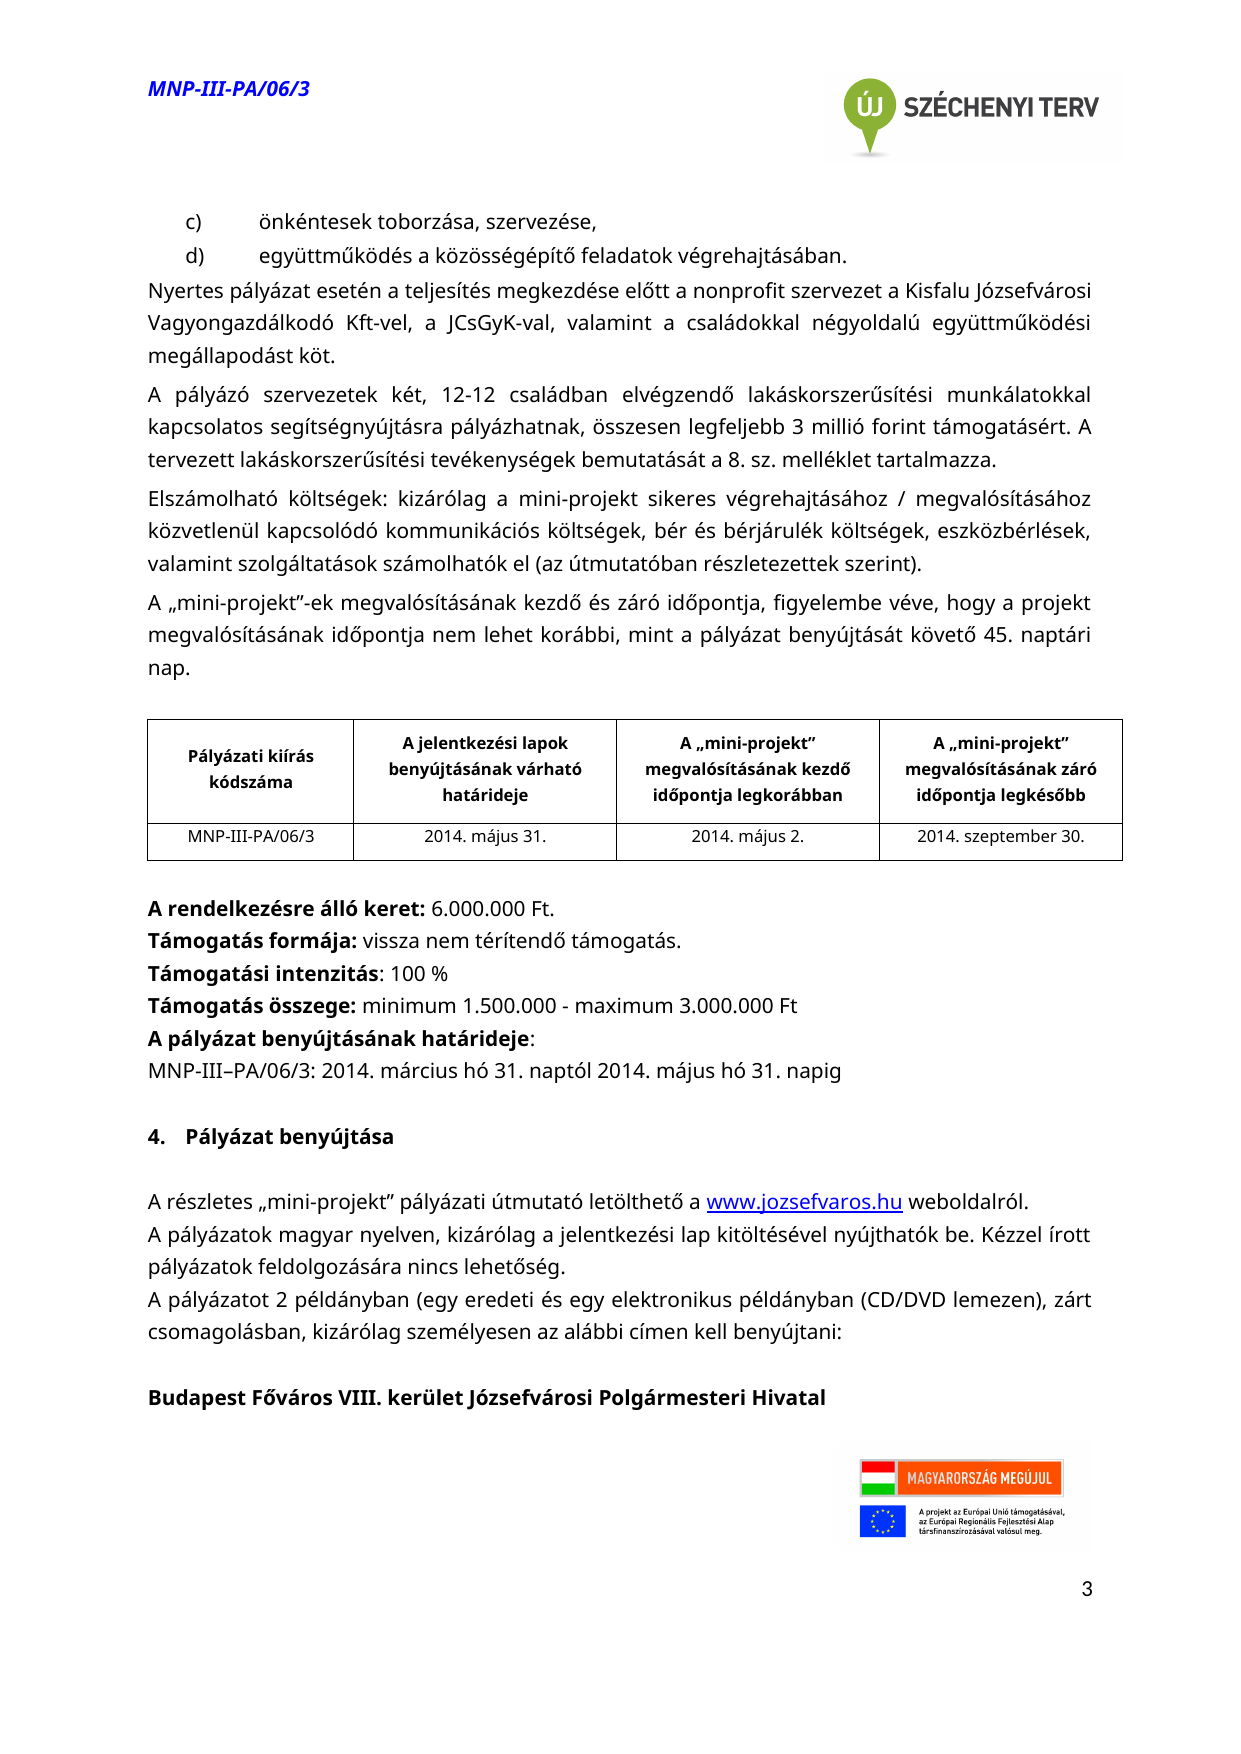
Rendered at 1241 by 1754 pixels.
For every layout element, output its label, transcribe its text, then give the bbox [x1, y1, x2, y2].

text MNP-III–PA/06/3: 2014. március hó 31. naptól 2014. május hó 31. napig [148, 1057, 1092, 1085]
text A pályázó szervezetek két, 12-12 családban elvégzendő lakáskorszerűsítési munkálatokkal kapcsolatos segítségnyújtásra pályázhatnak, összesen legfeljebb 3 millió forint támogatásért. A tervezett lakáskorszerűsítési tevékenységek bemutatását a 8. sz. melléklet tartalmazza. [148, 380, 1092, 473]
text Nyertes pályázat esetén a teljesítés megkezdése előtt a nonprofit szervezet a Kisfalu Józsefvárosi Vagyongazdálkodó Kft-vel, a JCsGyK-val, valamint a családokkal négyoldalú együttműködési megállapodást köt. [148, 276, 1092, 369]
list Pályázat benyújtása [148, 1122, 1092, 1150]
text Budapest Főváros VIII. kerület Józsefvárosi Polgármesteri Hivatal [148, 1383, 1092, 1411]
picture [833, 1441, 1093, 1550]
table_cell 2014. május 31. [354, 824, 616, 860]
list önkéntesek toborzása, szervezése, [185, 207, 1092, 235]
table_cell 2014. május 2. [617, 824, 879, 860]
list együttműködés a közösségépítő feladatok végrehajtásában. [185, 241, 1092, 269]
text Elszámolható költségek: kizárólag a mini-projekt sikeres végrehajtásához / megvalósításához közvetlenül kapcsolódó kommunikációs költségek, bér és bérjárulék költségek, eszközbérlések, valamint szolgáltatások számolhatók el (az útmutatóban részletezettek szerint). [148, 484, 1092, 578]
text Támogatási intenzitás: 100 % [148, 959, 1092, 987]
table_cell MNP-III-PA/06/3 [148, 824, 353, 860]
table_header A „mini-projekt” megvalósításának záró időpontja legkésőbb [880, 720, 1122, 823]
text A pályázatok magyar nyelven, kizárólag a jelentkezési lap kitöltésével nyújthatók be. Kézzel írott pályázatok feldolgozására nincs lehetőség. [148, 1220, 1092, 1281]
text A „mini-projekt”-ek megvalósításának kezdő és záró időpontja, figyelembe véve, hogy a projekt megvalósításának időpontja nem lehet korábbi, mint a pályázat benyújtását követő 45. naptári nap. [148, 588, 1092, 682]
table_header A jelentkezési lapok benyújtásának várható határideje [354, 720, 616, 823]
text A pályázatot 2 példányban (egy eredeti és egy elektronikus példányban (CD/DVD lemezen), zárt csomagolásban, kizárólag személyesen az alábbi címen kell benyújtani: [148, 1285, 1092, 1346]
text Támogatás formája: vissza nem térítendő támogatás. [148, 926, 1092, 955]
text A részletes „mini-projekt” pályázati útmutató letölthető a www.jozsefvaros.hu weboldalról. [148, 1187, 1092, 1216]
text A pályázat benyújtásának határideje: [148, 1024, 1092, 1052]
table_cell 2014. szeptember 30. [880, 824, 1122, 860]
text A rendelkezésre álló keret: . [148, 894, 1092, 922]
text Támogatás összege: minimum 1.500.000 - maximum [148, 991, 1092, 1020]
table_header A „mini-projekt” megvalósításának kezdő időpontja legkorábban [617, 720, 879, 823]
picture [822, 72, 1123, 163]
table_header Pályázati kiírás kódszáma [148, 720, 353, 823]
